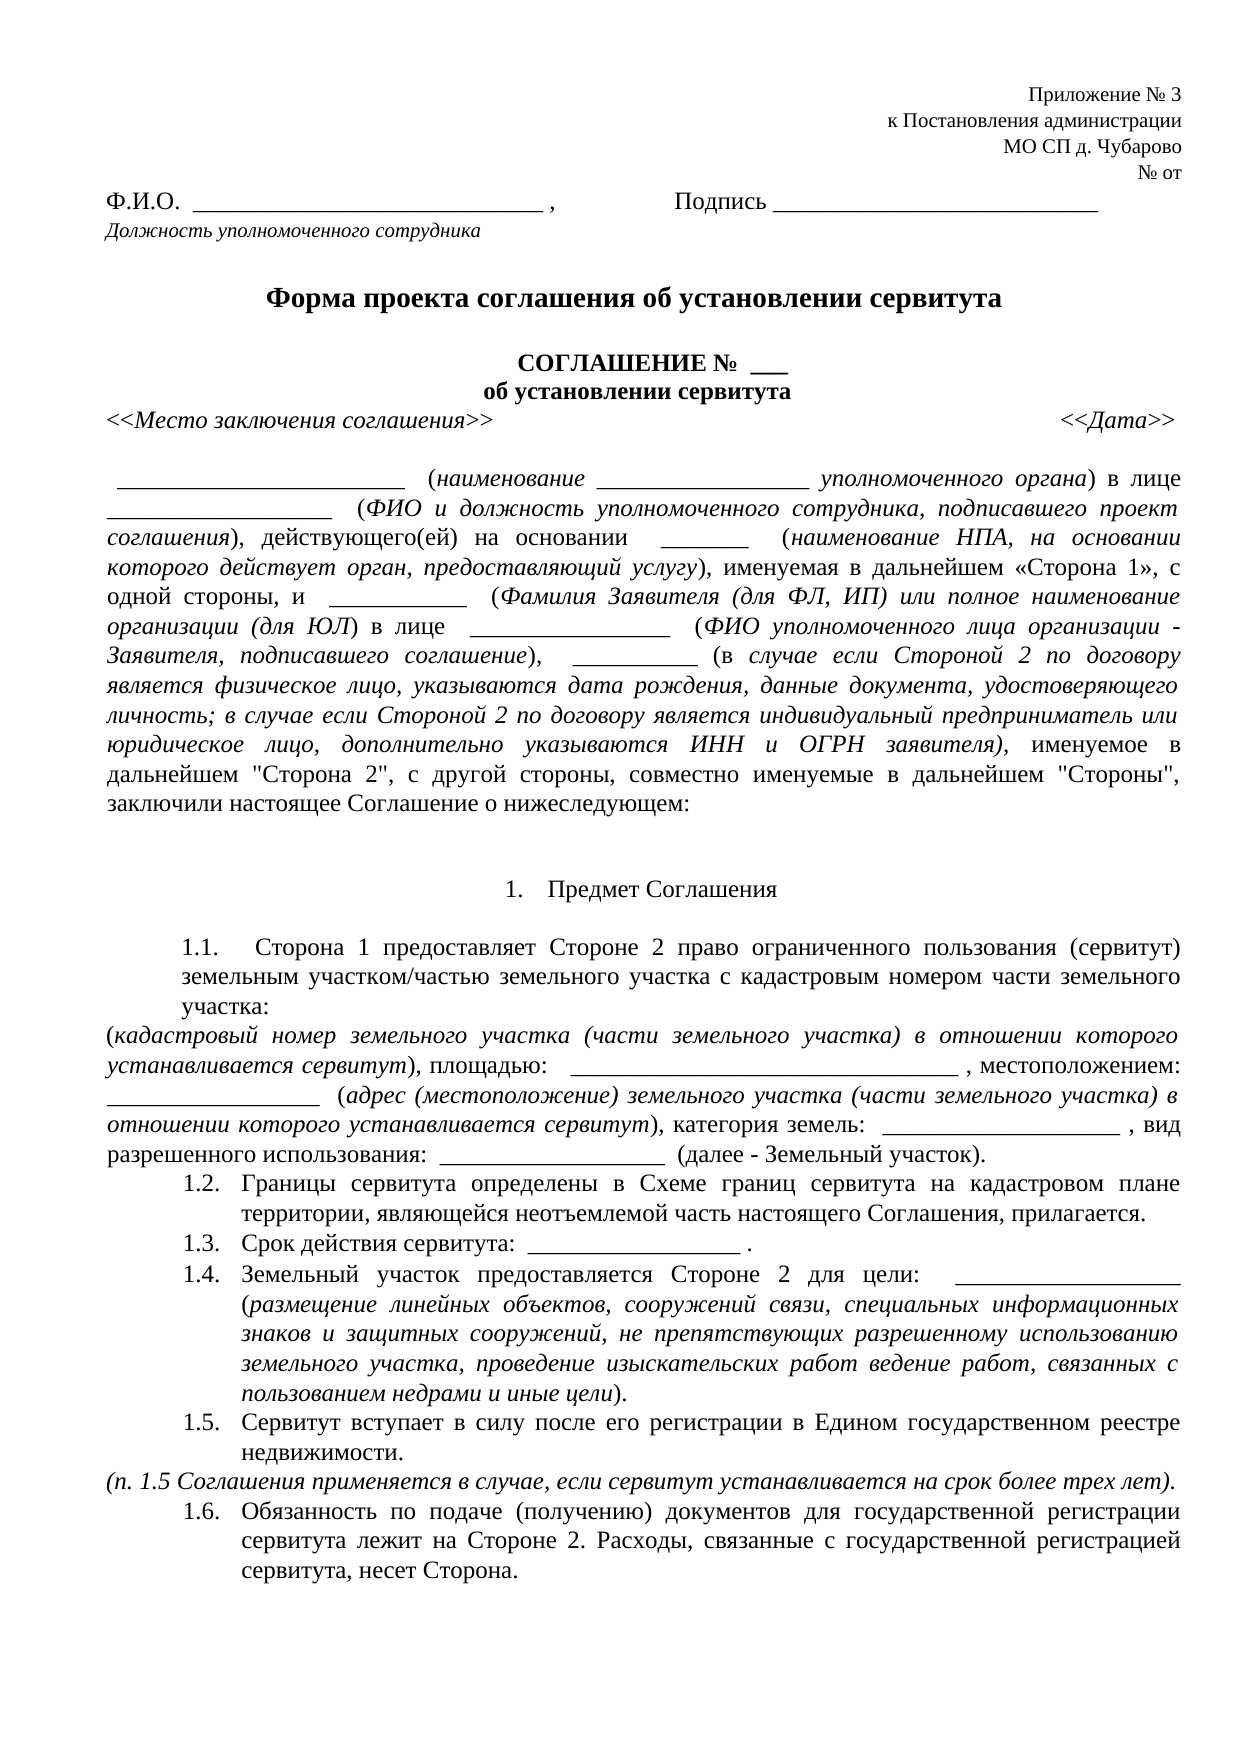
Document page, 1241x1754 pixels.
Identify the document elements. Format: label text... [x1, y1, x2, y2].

text Ф.И.О. ____________________________ , Подпись __________________________ [106, 186, 1181, 215]
text <<Место заключения соглашения>> <<Дата>> [106, 405, 1181, 434]
list Земельный участок предоставляется Стороне 2 для цели: __________________ (размещение линейных объектов, сооружений связи, специальных информационных знаков и защитных сооружений, не препятствующих разрешенному использованию земельного участка, проведение изыскательских работ ведение работ, связанных с пользованием недрами и иные цели). [183, 1259, 1181, 1406]
list Предмет Соглашения [108, 874, 1174, 902]
text (п. 1.5 Соглашения применяется в случае, если сервитут устанавливается на срок более трех лет). [106, 1466, 1181, 1495]
text об установлении сервитута [107, 376, 810, 405]
list Обязанность по подаче (получению) документов для государственной регистрации сервитута лежит на Стороне 2. Расходы, связанные с государственной регистрацией сервитута, несет Сторона. [183, 1496, 1181, 1584]
text _______________________ (наименование _________________ уполномоченного органа) в лице __________________ (ФИО и должность уполномоченного сотрудника, подписавшего проект соглашения), действующего(ей) на основании _______ (наименование НПА, на основании которого действует орган, предоставляющий услугу), именуемая в дальнейшем «Сторона 1», с одной стороны, и ___________ (Фамилия Заявителя (для ФЛ, ИП) или полное наименование организации (для ЮЛ) в лице ________________ (ФИО уполномоченного лица организации - Заявителя, подписавшего соглашение), __________ (в случае если Стороной 2 по договору является физическое лицо, указываются дата рождения, данные документа, удостоверяющего личность; в случае если Стороной 2 по договору является индивидуальный предприниматель или юридическое лицо, дополнительно указываются ИНН и ОГРН заявителя), именуемое в дальнейшем "Сторона 2", с другой стороны, совместно именуемые в дальнейшем "Стороны", заключили настоящее Соглашение о нижеследующем: [106, 463, 1181, 817]
list Сторона 1 предоставляет Стороне 2 право ограниченного пользования (сервитут) земельным участком/частью земельного участка с кадастровым номером части земельного участка: [181, 932, 1181, 1020]
list Срок действия сервитута: _________________ . [183, 1228, 1181, 1256]
text Форма проекта соглашения об установлении сервитута [106, 281, 1162, 314]
text СОГЛАШЕНИЕ № ___ [107, 348, 810, 376]
list Сервитут вступает в силу после его регистрации в Едином государственном реестре недвижимости. [183, 1407, 1181, 1466]
text Должность уполномоченного сотрудника [106, 218, 1181, 242]
list Границы сервитута определены в Схеме границ сервитута на кадастровом плане территории, являющейся неотъемлемой часть настоящего Соглашения, прилагается. [183, 1168, 1181, 1227]
text (кадастровый номер земельного участка (части земельного участка) в отношении которого устанавливается сервитут), площадью: _______________________________ , местоположением: _________________ (адрес (местоположение) земельного участка (части земельного участка) в отношении которого устанавливается сервитут), категория земель: ___________________ , вид разрешенного использования: __________________ (далее - Земельный участок). [106, 1021, 1181, 1168]
